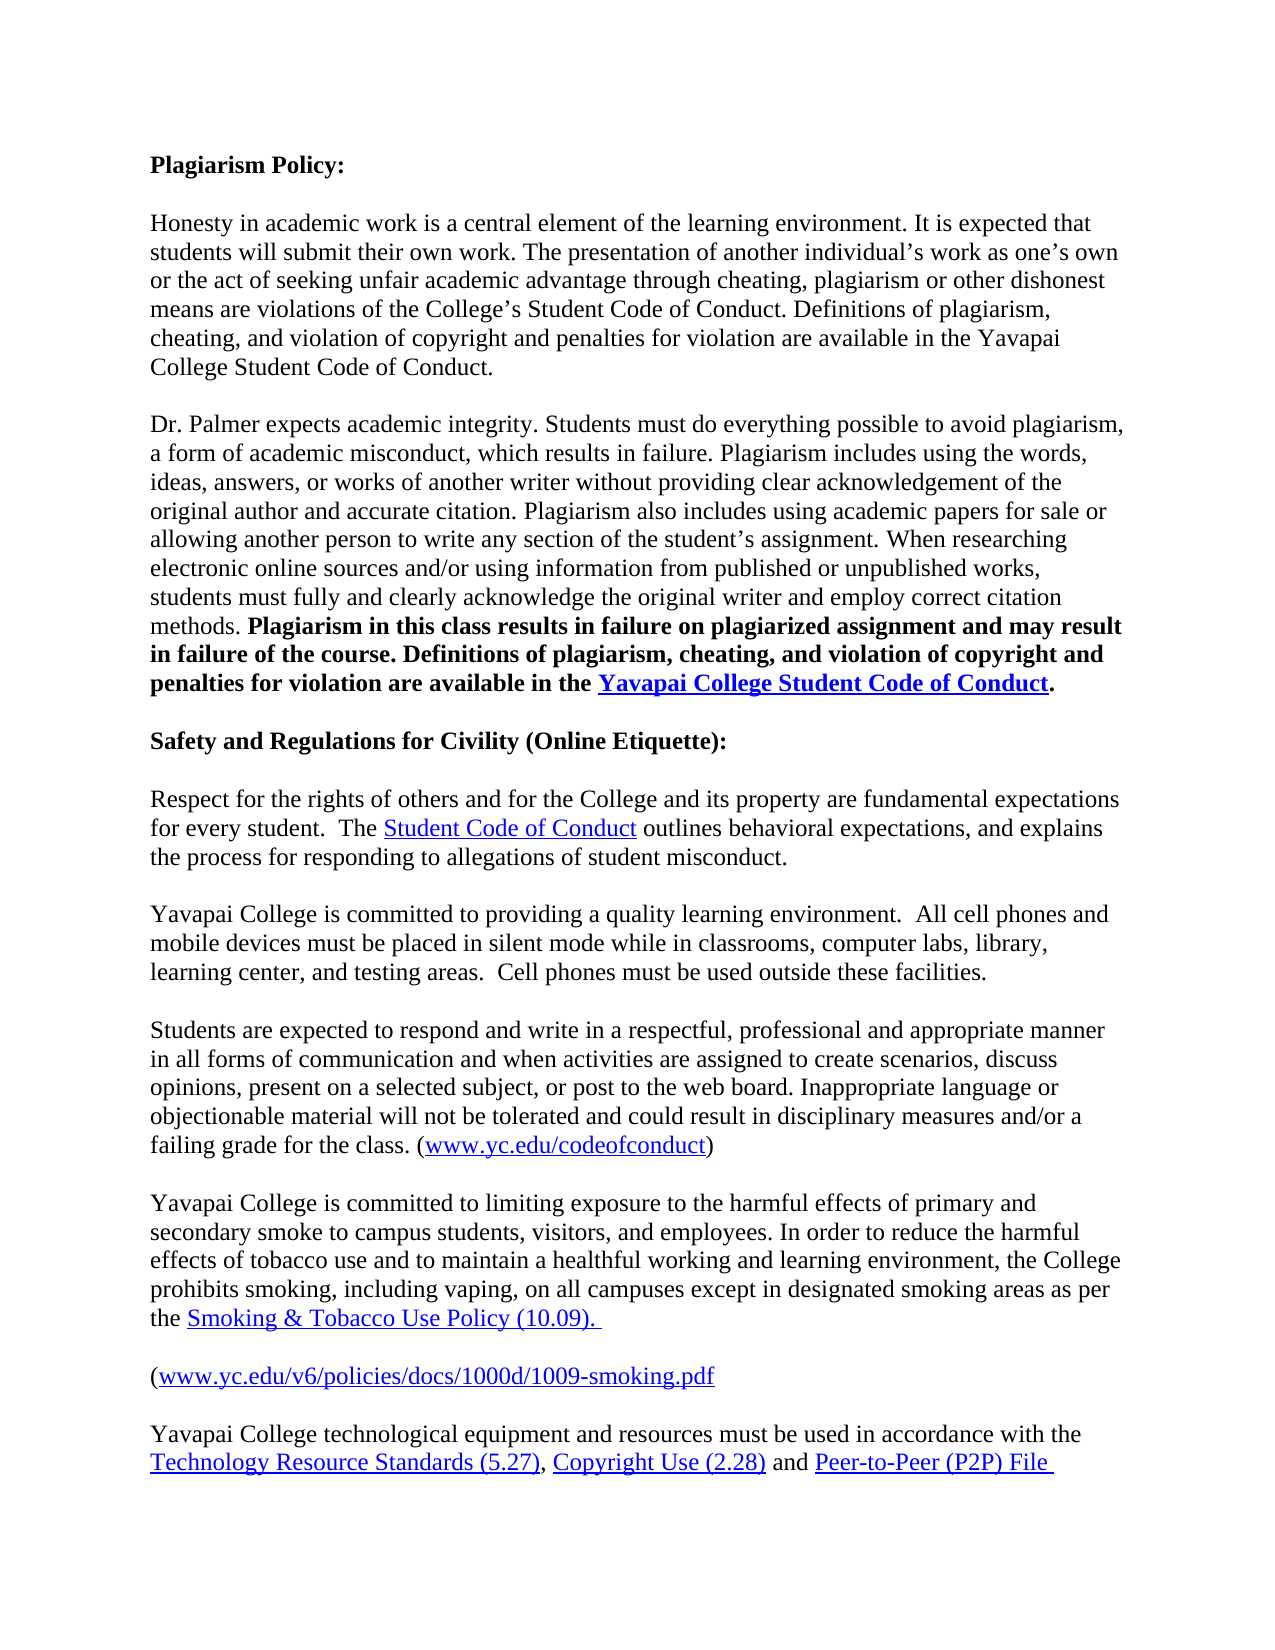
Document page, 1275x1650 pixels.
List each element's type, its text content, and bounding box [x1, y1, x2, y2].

text Respect for the rights of others and for the College and its property are fundamental expectations for every student. The Student Code of Conduct outlines behavioral expectations, and explains the process for responding to allegations of student misconduct. [150, 784, 1125, 870]
text Honesty in academic work is a central element of the learning environment. It is expected that students will submit their own work. The presentation of another individual’s work as one’s own or the act of seeking unfair academic advantage through cheating, plagiarism or other dishonest means are violations of the College’s Student Code of Conduct. Definitions of plagiarism, cheating, and violation of copyright and penalties for violation are available in the Yavapai College Student Code of Conduct. [150, 208, 1125, 380]
text Safety and Regulations for Civility (Online Etiquette): [150, 726, 1125, 755]
text (www.yc.edu/v6/policies/docs/1000d/1009-smoking.pdf [150, 1361, 1125, 1389]
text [150, 1419, 1125, 1476]
text Yavapai College is committed to limiting exposure to the harmful effects of primary and secondary smoke to campus students, visitors, and employees. In order to reduce the harmful effects of tobacco use and to maintain a healthful working and learning environment, the College prohibits smoking, including vaping, on all campuses except in designated smoking areas as per the Smoking & Tobacco Use Policy (10.09). [150, 1188, 1125, 1332]
text Students are expected to respond and write in a respectful, professional and appropriate manner in all forms of communication and when activities are assigned to create scenarios, discuss opinions, present on a selected subject, or post to the web board. Inappropriate language or objectionable material will not be tolerated and could result in disciplinary measures and/or a failing grade for the class. (www.yc.edu/codeofconduct) [150, 1015, 1125, 1159]
text Dr. Palmer expects academic integrity. Students must do everything possible to avoid plagiarism, a form of academic misconduct, which results in failure. Plagiarism includes using the words, ideas, answers, or works of another writer without providing clear acknowledgement of the original author and accurate citation. Plagiarism also includes using academic papers for sale or allowing another person to write any section of the student’s assignment. When researching electronic online sources and/or using information from published or unpublished works, students must fully and clearly acknowledge the original writer and employ correct citation methods. Plagiarism in this class results in failure on plagiarized assignment and may result in failure of the course. Definitions of plagiarism, cheating, and violation of copyright and penalties for violation are available in the Yavapai College Student Code of Conduct. [150, 409, 1125, 697]
text Plagiarism Policy: [150, 150, 1125, 179]
text Yavapai College is committed to providing a quality learning environment. All cell phones and mobile devices must be placed in silent mode while in classrooms, computer labs, library, learning center, and testing areas. Cell phones must be used outside these facilities. [150, 899, 1125, 986]
